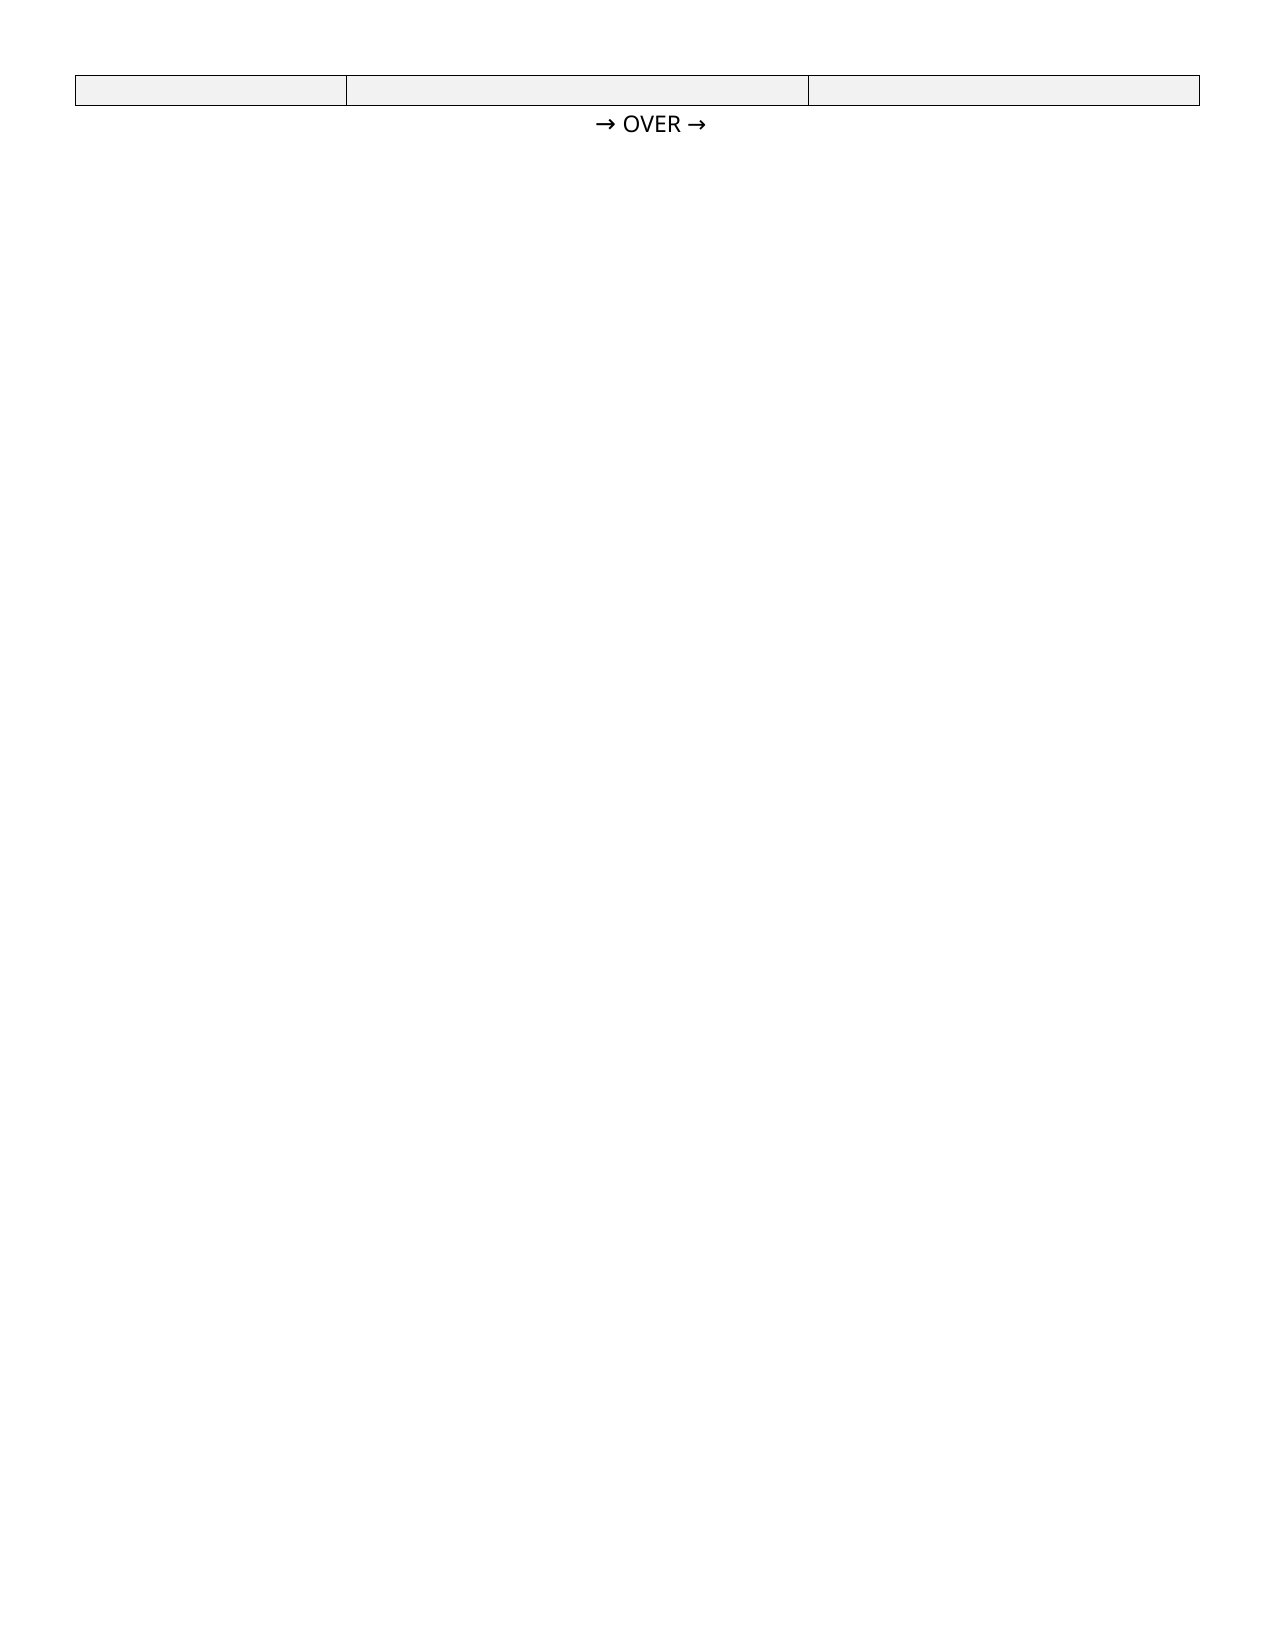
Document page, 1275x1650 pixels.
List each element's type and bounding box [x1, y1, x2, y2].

table_header [347, 76, 808, 105]
table_header [76, 76, 346, 105]
table_header [809, 76, 1199, 105]
